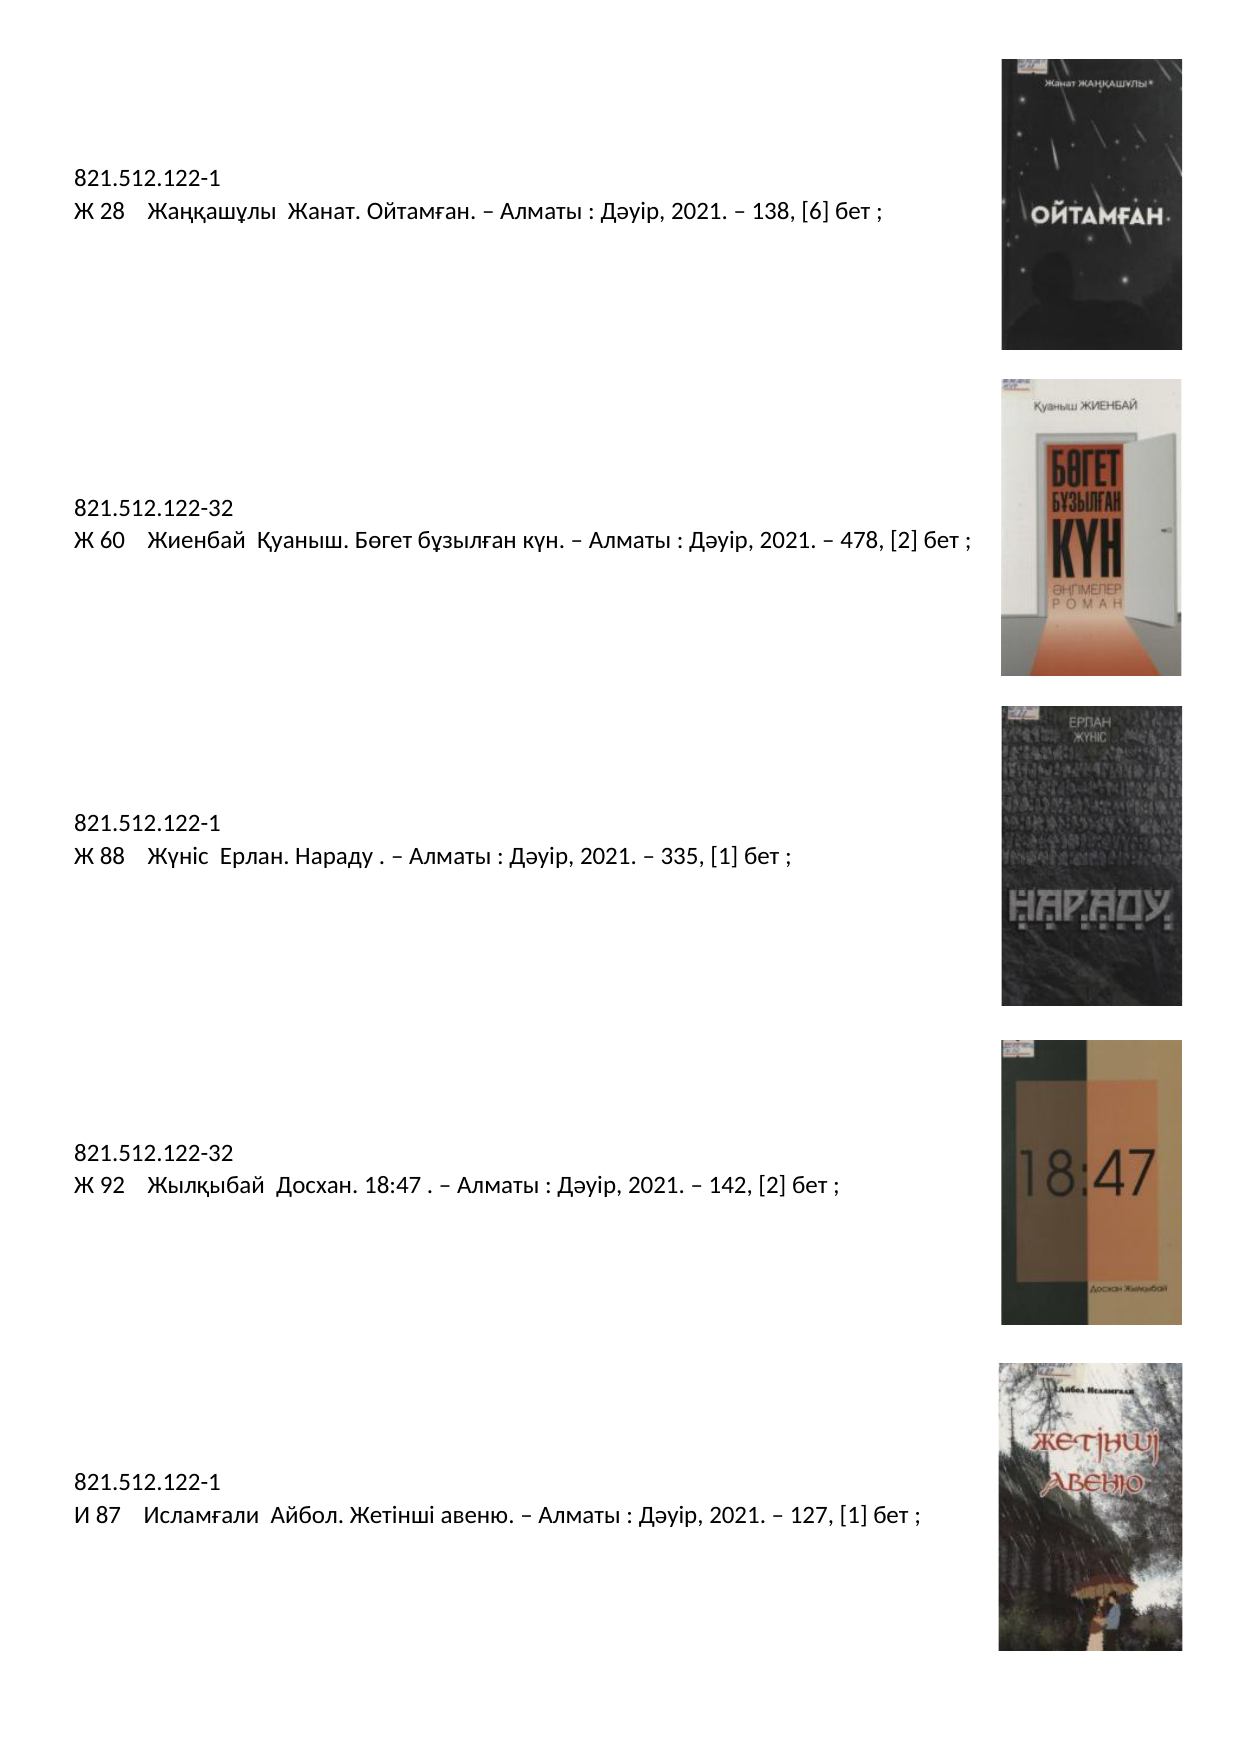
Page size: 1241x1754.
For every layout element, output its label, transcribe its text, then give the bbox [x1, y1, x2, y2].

text Ж 92 Жылқыбай Досхан. 18:47 . – Алматы : Дәуір, 2021. – 142, [2] бет ; [74, 1169, 1001, 1200]
picture [998, 1363, 1183, 1651]
picture [1001, 1040, 1182, 1325]
picture [1001, 706, 1183, 1006]
text Ж 88 Жүніс Ерлан. Нараду . – Алматы : Дәуір, 2021. – 335, [1] бет ; [74, 840, 1001, 871]
text 821.512.122-1 [74, 1466, 998, 1496]
text 821.512.122-1 [74, 807, 1001, 838]
text И 87 Исламғали Айбол. Жетінші авеню. – Алматы : Дәуір, 2021. – 127, [1] бет ; [74, 1499, 998, 1529]
text 821.512.122-32 [74, 492, 1001, 522]
text Ж 28 Жаңқашұлы Жанат. Ойтамған. – Алматы : Дәуір, 2021. – 138, [6] бет ; [74, 196, 1001, 226]
text 821.512.122-32 [74, 1137, 1001, 1167]
picture [1001, 379, 1182, 676]
text Ж 60 Жиенбай Қуаныш. Бөгет бұзылған күн. – Алматы : Дәуір, 2021. – 478, [2] бет ; [74, 525, 1001, 555]
text 821.512.122-1 [74, 163, 1001, 193]
picture [1001, 59, 1183, 350]
